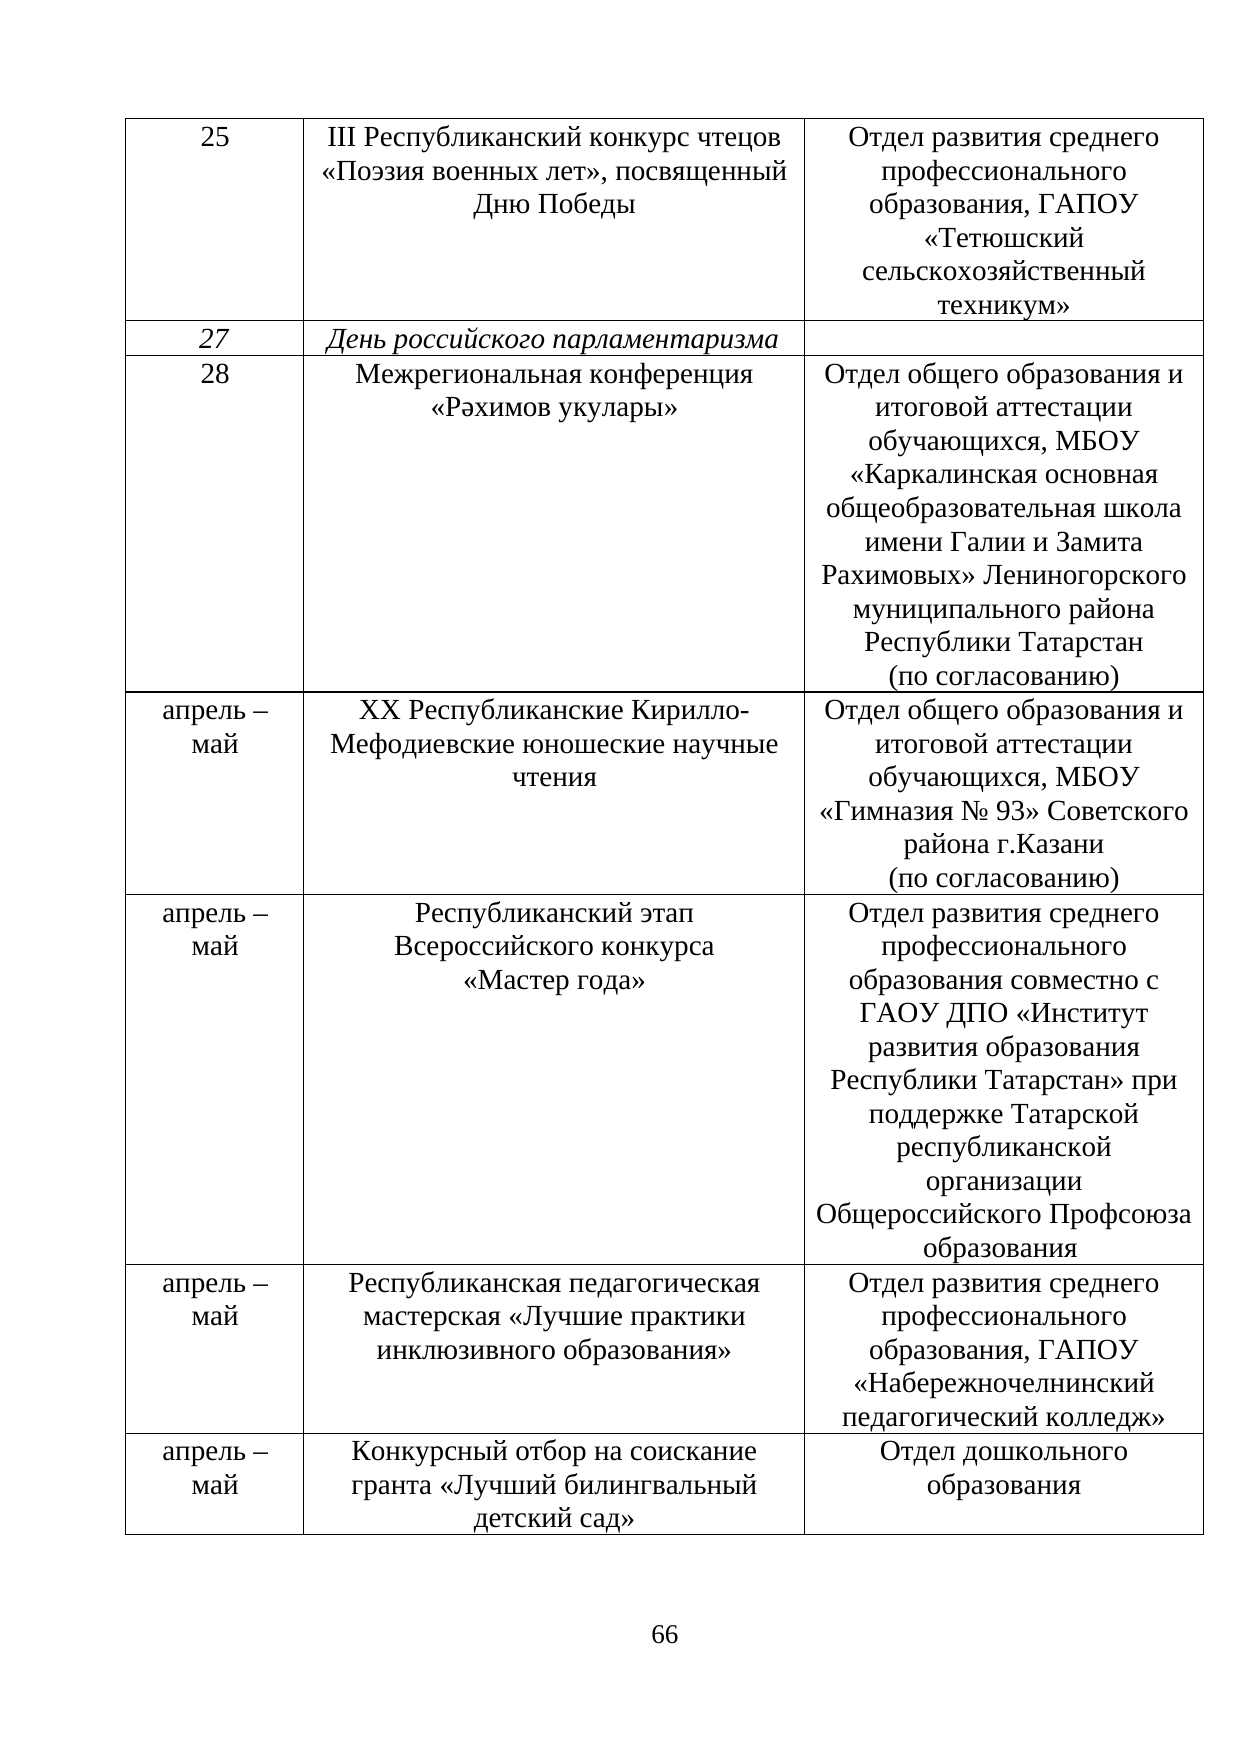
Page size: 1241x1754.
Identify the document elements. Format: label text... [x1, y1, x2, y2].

table_cell Республиканская педагогическая мастерская «Лучшие практики инклюзивного образования» [304, 1265, 804, 1432]
table_cell Отдел развития среднего профессионального образования, ГАПОУ «Тетюшский сельскохозяйственный техникум» [805, 119, 1203, 320]
table_cell Конкурсный отбор на соискание гранта «Лучший билингвальный детский сад» [304, 1434, 804, 1534]
table_cell апрель – май [126, 1265, 303, 1432]
table_cell Отдел общего образования и итоговой аттестации обучающихся, МБОУ «Каркалинская основная общеобразовательная школа имени Галии и Замита Рахимовых» Лениногорского муниципального района Республики Татарстан (по согласованию) [805, 356, 1203, 691]
table_cell апрель – май [126, 693, 303, 894]
table_cell Отдел развития среднего профессионального образования, ГАПОУ «Набережночелнинский педагогический колледж» [805, 1265, 1203, 1432]
table_cell День российского парламентаризма [304, 321, 804, 355]
table_cell 25 [126, 119, 303, 320]
table_cell апрель – май [126, 895, 303, 1264]
table_cell [805, 321, 1203, 355]
table_cell апрель – май [126, 1434, 303, 1534]
table_cell Межрегиональная конференция «Рәхимов укулары» [304, 356, 804, 691]
table_cell 27 [126, 321, 303, 355]
table_cell III Республиканский конкурс чтецов «Поэзия военных лет», посвященный Дню Победы [304, 119, 804, 320]
table_cell ХХ Республиканские Кирилло-Мефодиевские юношеские научные чтения [304, 693, 804, 894]
table_cell 28 [126, 356, 303, 691]
table_cell Отдел развития среднего профессионального образования совместно с ГАОУ ДПО «Институт развития образования Республики Татарстан» при поддержке Татарской республиканской организации Общероссийского Профсоюза образования [805, 895, 1203, 1264]
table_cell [805, 1434, 1203, 1534]
table_cell Республиканский этап Всероссийского конкурса «Мастер года» [304, 895, 804, 1264]
table_cell Отдел общего образования и итоговой аттестации обучающихся, МБОУ «Гимназия № 93» Советского района г.Казани (по согласованию) [805, 693, 1203, 894]
